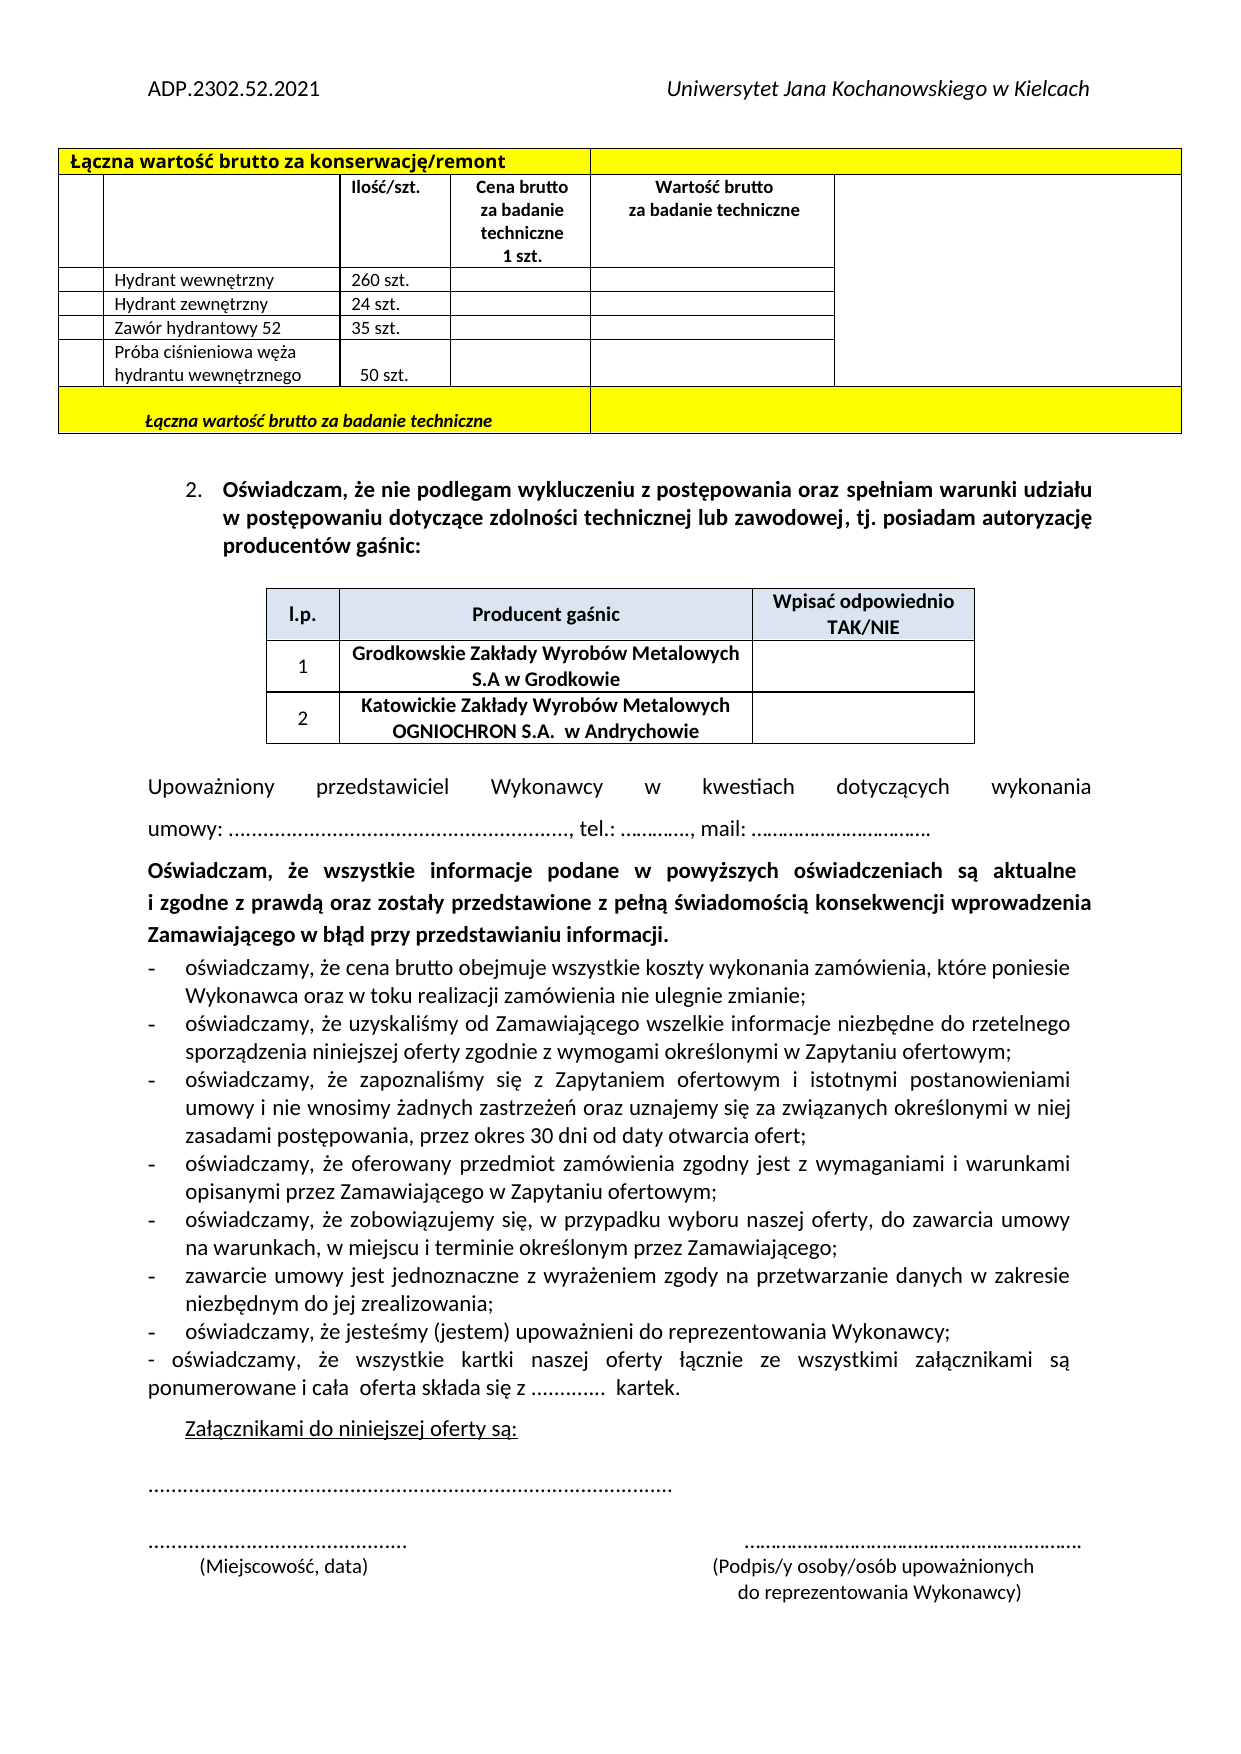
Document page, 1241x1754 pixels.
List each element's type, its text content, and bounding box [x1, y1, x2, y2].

table_cell 260 szt. [341, 268, 450, 291]
table_cell [59, 340, 103, 386]
table_cell [59, 175, 103, 267]
table_cell Hydrant wewnętrzny [104, 268, 339, 291]
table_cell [59, 149, 590, 174]
table_cell [835, 175, 1181, 386]
table_cell Wartość brutto za badanie techniczne [591, 175, 834, 267]
text Załącznikami do niniejszej oferty są: [185, 1414, 1093, 1442]
table_header Producent gaśnic [340, 589, 752, 639]
table_cell [59, 316, 103, 339]
table_cell Hydrant zewnętrzny [104, 292, 339, 315]
list oświadczamy, że oferowany przedmiot zamówienia zgodny jest z wymaganiami i warunkami opisanymi przez Zamawiającego w Zapytaniu ofertowym; [148, 1149, 1072, 1205]
table_cell [451, 292, 590, 315]
table_cell 2 [267, 693, 339, 743]
table_cell [451, 340, 590, 386]
table_cell [591, 292, 834, 315]
list oświadczamy, że zapoznaliśmy się z Zapytaniem ofertowym i istotnymi postanowieniami umowy i nie wnosimy żadnych zastrzeżeń oraz uznajemy się za związanych określonymi w niej zasadami postępowania, przez okres 30 dni od daty otwarcia ofert; [148, 1065, 1072, 1149]
table_cell Łączna wartość brutto za badanie techniczne [59, 387, 590, 432]
table_cell [591, 387, 1181, 432]
table_cell Grodkowskie Zakłady Wyrobów Metalowych S.A w Grodkowie [340, 641, 752, 691]
table_cell Zawór hydrantowy 52 [104, 316, 339, 339]
table_cell [591, 340, 834, 386]
table_cell [451, 316, 590, 339]
table_cell Ilość/szt. [341, 175, 450, 267]
text - oświadczamy, że wszystkie kartki naszej oferty łącznie ze wszystkimi załącznikami są ponumerowane i cała oferta składa się z ............. kartek. [148, 1345, 1072, 1401]
table_cell [753, 693, 974, 743]
list oświadczamy, że cena brutto obejmuje wszystkie koszty wykonania zamówienia, które poniesie Wykonawca oraz w toku realizacji zamówienia nie ulegnie zmianie; [148, 953, 1072, 1009]
table_cell 35 szt. [341, 316, 450, 339]
text ........................................................................................... [148, 1470, 1093, 1498]
table_cell [59, 268, 103, 291]
list oświadczamy, że uzyskaliśmy od Zamawiającego wszelkie informacje niezbędne do rzetelnego sporządzenia niniejszej oferty zgodnie z wymogami określonymi w Zapytaniu ofertowym; [148, 1009, 1072, 1065]
table_cell 24 szt. [341, 292, 450, 315]
table_cell [591, 268, 834, 291]
table_cell 1 [267, 641, 339, 691]
list Oświadczam, że nie podlegam wykluczeniu z postępowania oraz spełniam warunki udziału w postępowaniu dotyczące zdolności technicznej lub zawodowej, tj. posiadam autoryzację producentów gaśnic: [185, 476, 1093, 559]
table_cell Próba ciśnieniowa węża hydrantu wewnętrznego [104, 340, 339, 386]
table_cell [753, 641, 974, 691]
list zawarcie umowy jest jednoznaczne z wyrażeniem zgody na przetwarzanie danych w zakresie niezbędnym do jej zrealizowania; [148, 1261, 1072, 1317]
text ............................................. ………………………………………………………. [148, 1526, 1093, 1554]
table_cell [451, 268, 590, 291]
table_cell Katowickie Zakłady Wyrobów Metalowych OGNIOCHRON S.A. w Andrychowie [340, 693, 752, 743]
table_cell [591, 149, 1181, 174]
table_cell [591, 316, 834, 339]
table_cell Cena brutto za badanie techniczne 1 szt. [451, 175, 590, 267]
table_header Wpisać odpowiednio TAK/NIE [753, 589, 974, 639]
list oświadczamy, że zobowiązujemy się, w przypadku wyboru naszej oferty, do zawarcia umowy na warunkach, w miejscu i terminie określonym przez Zamawiającego; [148, 1205, 1072, 1261]
text do reprezentowania Wykonawcy) [148, 1579, 1093, 1604]
table_header l.p. [267, 589, 339, 639]
text Oświadczam, że wszystkie informacje podane w powyższych oświadczeniach są aktualne i zgodne z prawdą oraz zostały przedstawione z pełną świadomością konsekwencji wprowadzenia Zamawiającego w błąd przy przedstawianiu informacji. [148, 856, 1093, 949]
table_cell [59, 292, 103, 315]
text (Miejscowość, data) (Podpis/y osoby/osób upoważnionych [148, 1554, 1093, 1579]
text Upoważniony przedstawiciel Wykonawcy w kwestiach dotyczących wykonania umowy: ..........................................................., tel.: …………., mail: ……………………………. [148, 772, 1093, 842]
list oświadczamy, że jesteśmy (jestem) upoważnieni do reprezentowania Wykonawcy; [148, 1317, 1072, 1345]
table_cell [104, 175, 339, 267]
table_cell 50 szt. [341, 340, 450, 386]
